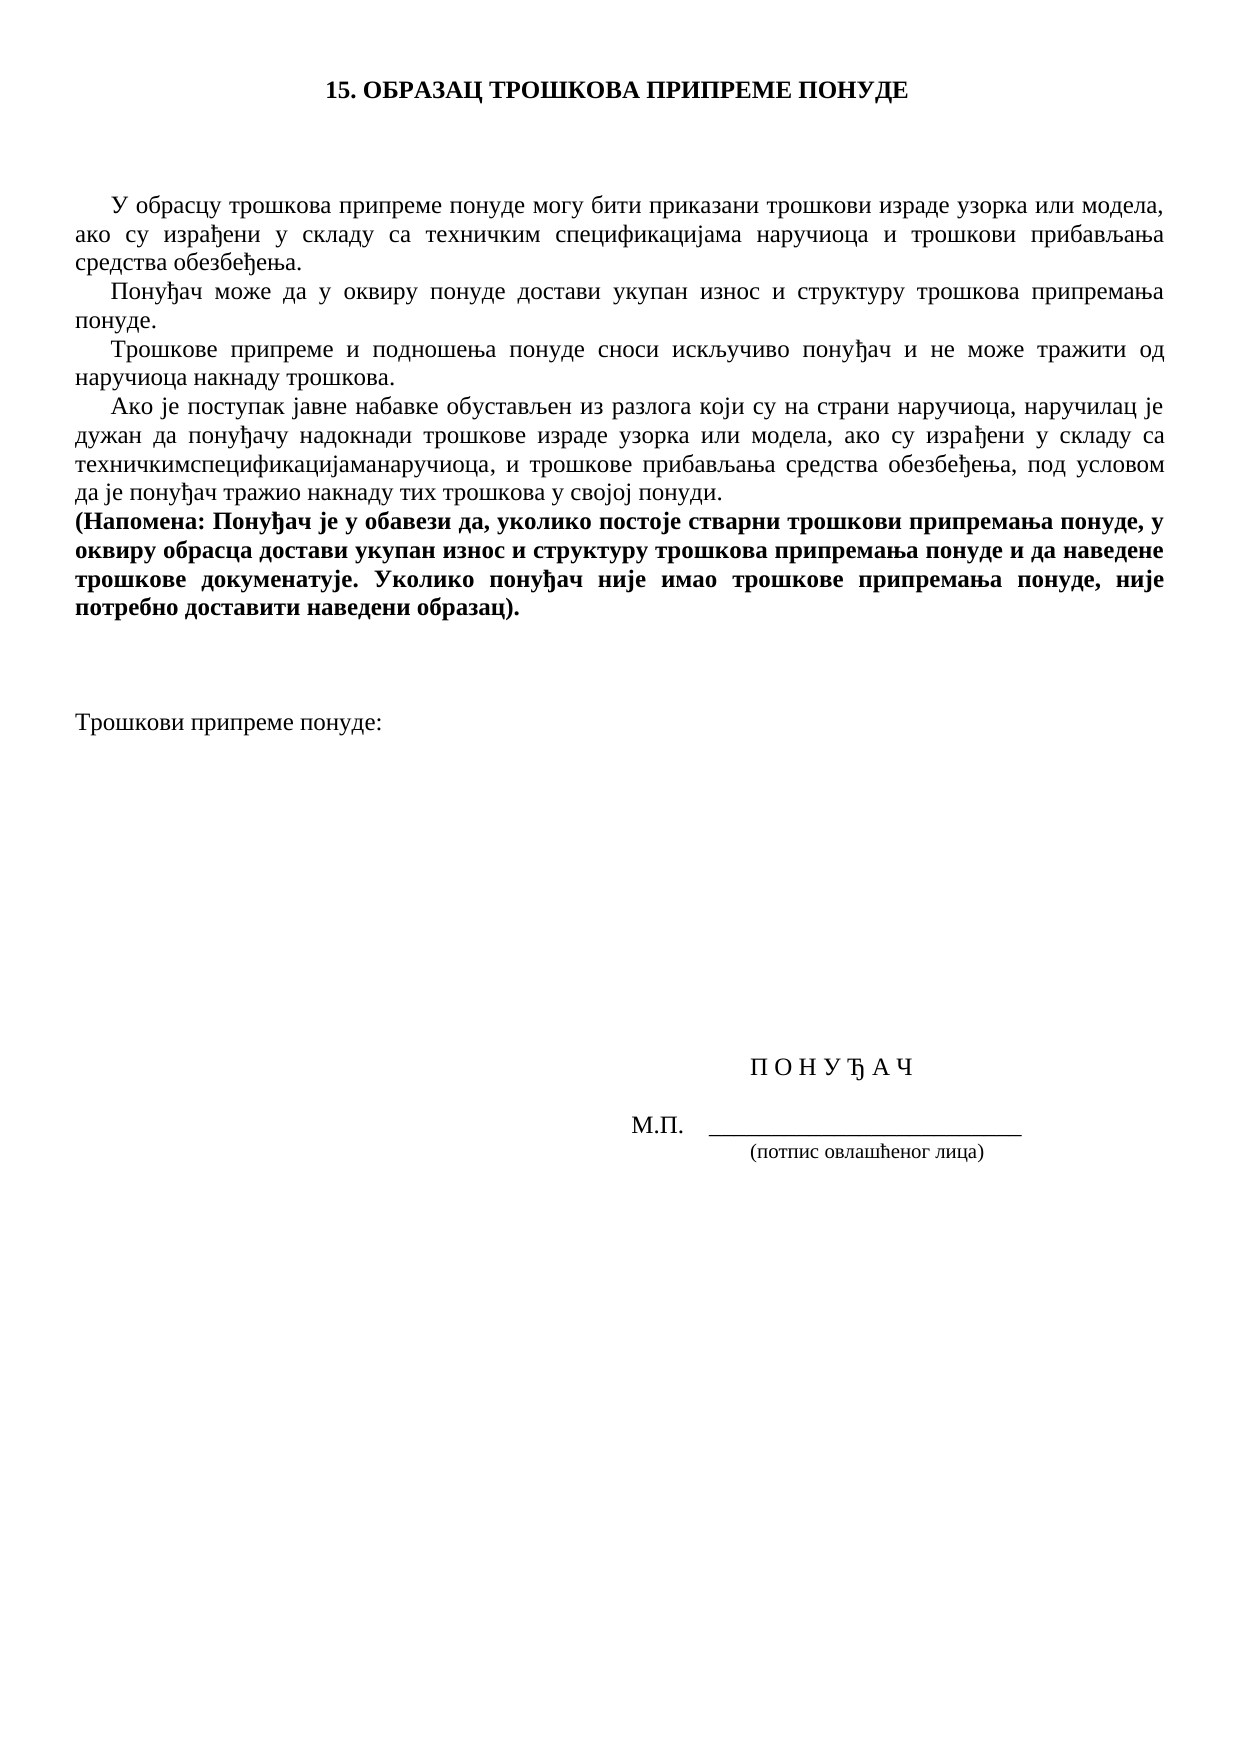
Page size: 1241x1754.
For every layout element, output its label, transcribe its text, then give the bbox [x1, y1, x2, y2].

text М.П. _________________________ [75, 1110, 1165, 1139]
text У обрасцу трошкова припреме понуде могу бити приказани трошкови израде узорка или модела, ако су израђени у складу са техничким спецификацијама наручиоца и трошкови прибављања средства обезбеђења. [75, 190, 1165, 276]
text (Напомена: Понуђач је у обавези да, уколико постоје стварни трошкови припремања понуде, у оквиру обрасца достави укупан износ и структуру трошкова припремања понуде и да наведене трошкове докуменатује. Уколико понуђач није имао трошкове припремања понуде, није потребно доставити наведени образац). [75, 506, 1165, 621]
text 15. ОБРАЗАЦ ТРОШКОВА ПРИПРЕМЕ ПОНУДЕ [75, 75, 1165, 104]
text П О Н У Ђ А Ч [75, 1052, 1165, 1081]
text Понуђач може да у оквиру понуде достави укупан износ и структуру трошкова припремања понуде. [75, 276, 1165, 334]
text Ако је поступак јавне набавке обустављен из разлога који су на страни наручиоца, наручилац је дужан да понуђачу надокнади трошкове израде узорка или модела, ако су израђени у складу са техничкимспецификацијаманаручиоца, и трошкове прибављања средства обезбеђења, под условом да је понуђач тражио накнаду тих трошкова у својој понуди. [75, 391, 1165, 506]
text Трошкове припреме и подношења понуде сноси искључиво понуђач и не може тражити од наручиоца накнаду трошкова. [75, 334, 1165, 391]
text Трошкови припреме понуде: [75, 707, 1165, 736]
text (потпис овлашћеног лица) [75, 1139, 1165, 1163]
